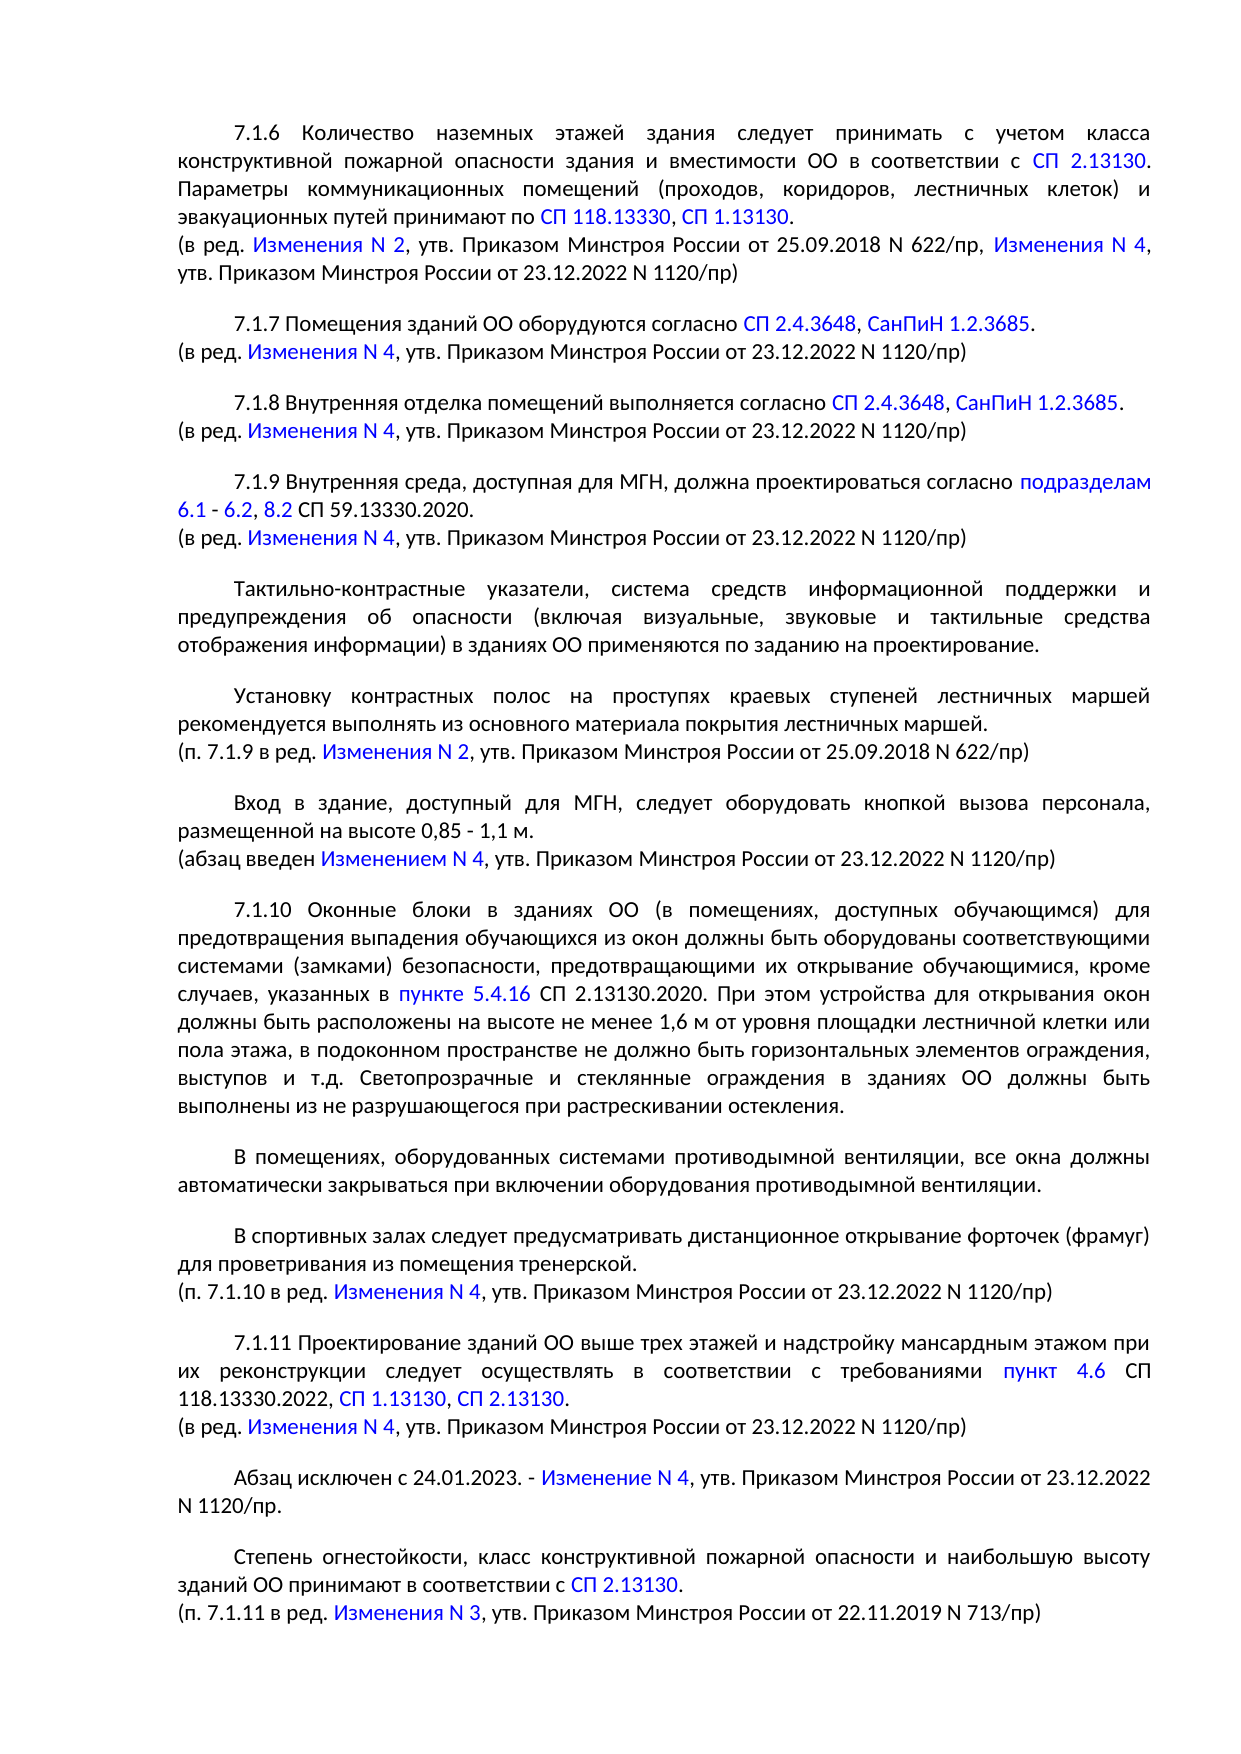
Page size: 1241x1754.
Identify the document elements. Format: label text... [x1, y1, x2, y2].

text Установку контрастных полос на проступях краевых ступеней лестничных маршей рекомендуется выполнять из основного материала покрытия лестничных маршей. [177, 681, 1152, 737]
text 7.1.6 Количество наземных этажей здания следует принимать с учетом класса конструктивной пожарной опасности здания и вместимости ОО в соответствии с СП 2.13130. Параметры коммуникационных помещений (проходов, коридоров, лестничных клеток) и эвакуационных путей принимают по СП 118.13330, СП 1.13130. [177, 118, 1152, 230]
text 7.1.9 Внутренняя среда, доступная для МГН, должна проектироваться согласно подразделам 6.1 - 6.2, 8.2 СП 59.13330.2020. [177, 467, 1152, 523]
text (п. 7.1.11 в ред. Изменения N 3, утв. Приказом Минстроя России от 22.11.2019 N 713/пр) [177, 1598, 1152, 1626]
text (п. 7.1.10 в ред. Изменения N 4, утв. Приказом Минстроя России от 23.12.2022 N 1120/пр) [177, 1277, 1152, 1305]
text В спортивных залах следует предусматривать дистанционное открывание форточек (фрамуг) для проветривания из помещения тренерской. [177, 1221, 1152, 1277]
text Степень огнестойкости, класс конструктивной пожарной опасности и наибольшую высоту зданий ОО принимают в соответствии с СП 2.13130. [177, 1542, 1152, 1598]
text В помещениях, оборудованных системами противодымной вентиляции, все окна должны автоматически закрываться при включении оборудования противодымной вентиляции. [177, 1142, 1152, 1198]
text 7.1.7 Помещения зданий ОО оборудуются согласно СП 2.4.3648, СанПиН 1.2.3685. [177, 309, 1152, 337]
text Вход в здание, доступный для МГН, следует оборудовать кнопкой вызова персонала, размещенной на высоте 0,85 - 1,1 м. [177, 788, 1152, 844]
text (в ред. Изменения N 4, утв. Приказом Минстроя России от 23.12.2022 N 1120/пр) [177, 1412, 1152, 1440]
text (абзац введен Изменением N 4, утв. Приказом Минстроя России от 23.12.2022 N 1120/пр) [177, 844, 1152, 872]
text (в ред. Изменения N 4, утв. Приказом Минстроя России от 23.12.2022 N 1120/пр) [177, 416, 1152, 444]
text (в ред. Изменения N 4, утв. Приказом Минстроя России от 23.12.2022 N 1120/пр) [177, 337, 1152, 365]
text 7.1.8 Внутренняя отделка помещений выполняется согласно СП 2.4.3648, СанПиН 1.2.3685. [177, 388, 1152, 416]
text 7.1.10 Оконные блоки в зданиях ОО (в помещениях, доступных обучающимся) для предотвращения выпадения обучающихся из окон должны быть оборудованы соответствующими системами (замками) безопасности, предотвращающими их открывание обучающимися, кроме случаев, указанных в пункте 5.4.16 СП 2.13130.2020. При этом устройства для открывания окон должны быть расположены на высоте не менее 1,6 м от уровня площадки лестничной клетки или пола этажа, в подоконном пространстве не должно быть горизонтальных элементов ограждения, выступов и т.д. Светопрозрачные и стеклянные ограждения в зданиях ОО должны быть выполнены из не разрушающегося при растрескивании остекления. [177, 895, 1152, 1119]
text (в ред. Изменения N 2, утв. Приказом Минстроя России от 25.09.2018 N 622/пр, Изменения N 4, утв. Приказом Минстроя России от 23.12.2022 N 1120/пр) [177, 230, 1152, 286]
text Тактильно-контрастные указатели, система средств информационной поддержки и предупреждения об опасности (включая визуальные, звуковые и тактильные средства отображения информации) в зданиях ОО применяются по заданию на проектирование. [177, 574, 1152, 658]
text (п. 7.1.9 в ред. Изменения N 2, утв. Приказом Минстроя России от 25.09.2018 N 622/пр) [177, 737, 1152, 765]
text (в ред. Изменения N 4, утв. Приказом Минстроя России от 23.12.2022 N 1120/пр) [177, 523, 1152, 551]
text Абзац исключен с 24.01.2023. - Изменение N 4, утв. Приказом Минстроя России от 23.12.2022 N 1120/пр. [177, 1463, 1152, 1519]
text 7.1.11 Проектирование зданий ОО выше трех этажей и надстройку мансардным этажом при их реконструкции следует осуществлять в соответствии с требованиями пункт 4.6 СП 118.13330.2022, СП 1.13130, СП 2.13130. [177, 1328, 1152, 1412]
